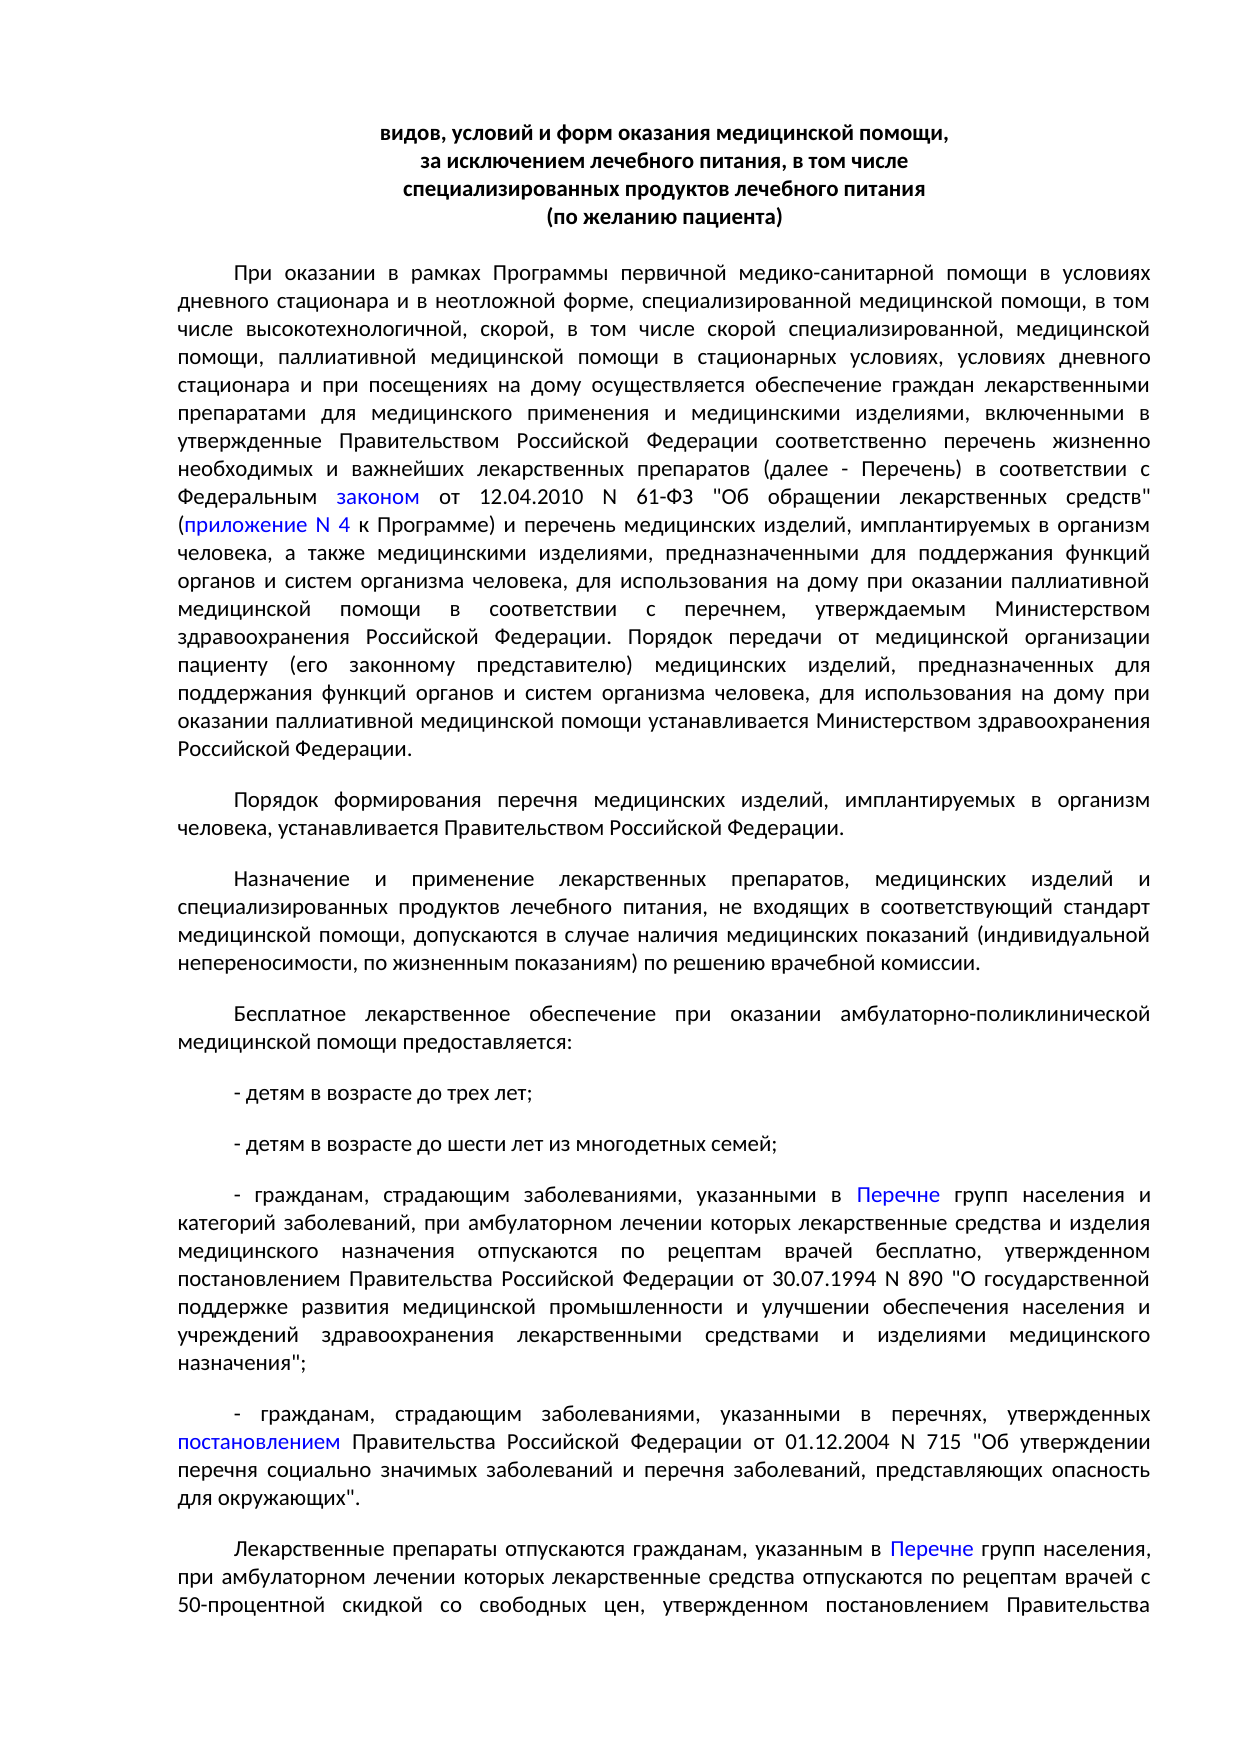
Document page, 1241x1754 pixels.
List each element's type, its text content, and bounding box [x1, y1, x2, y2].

text - гражданам, страдающим заболеваниями, указанными в перечнях, утвержденных постановлением Правительства Российской Федерации от 01.12.2004 N 715 "Об утверждении перечня социально значимых заболеваний и перечня заболеваний, представляющих опасность для окружающих". [177, 1399, 1152, 1511]
text При оказании в рамках Программы первичной медико-санитарной помощи в условиях дневного стационара и в неотложной форме, специализированной медицинской помощи, в том числе высокотехнологичной, скорой, в том числе скорой специализированной, медицинской помощи, паллиативной медицинской помощи в стационарных условиях, условиях дневного стационара и при посещениях на дому осуществляется обеспечение граждан лекарственными препаратами для медицинского применения и медицинскими изделиями, включенными в утвержденные Правительством Российской Федерации соответственно перечень жизненно необходимых и важнейших лекарственных препаратов (далее - Перечень) в соответствии с Федеральным законом от 12.04.2010 N 61-ФЗ "Об обращении лекарственных средств" (приложение N 4 к Программе) и перечень медицинских изделий, имплантируемых в организм человека, а также медицинскими изделиями, предназначенными для поддержания функций органов и систем организма человека, для использования на дому при оказании паллиативной медицинской помощи в соответствии с перечнем, утверждаемым Министерством здравоохранения Российской Федерации. Порядок передачи от медицинской организации пациенту (его законному представителю) медицинских изделий, предназначенных для поддержания функций органов и систем организма человека, для использования на дому при оказании паллиативной медицинской помощи устанавливается Министерством здравоохранения Российской Федерации. [177, 258, 1152, 763]
text Бесплатное лекарственное обеспечение при оказании амбулаторно-поликлинической медицинской помощи предоставляется: [177, 999, 1152, 1056]
text Порядок формирования перечня медицинских изделий, имплантируемых в организм человека, устанавливается Правительством Российской Федерации. [177, 786, 1152, 842]
text - детям в возрасте до шести лет из многодетных семей; [177, 1129, 1152, 1157]
title за исключением лечебного питания, в том числе [177, 146, 1152, 174]
title специализированных продуктов лечебного питания [177, 174, 1152, 202]
title видов, условий и форм оказания медицинской помощи, [177, 118, 1152, 146]
text - гражданам, страдающим заболеваниями, указанными в Перечне групп населения и категорий заболеваний, при амбулаторном лечении которых лекарственные средства и изделия медицинского назначения отпускаются по рецептам врачей бесплатно, утвержденном постановлением Правительства Российской Федерации от 30.07.1994 N 890 "О государственной поддержке развития медицинской промышленности и улучшении обеспечения населения и учреждений здравоохранения лекарственными средствами и изделиями медицинского назначения"; [177, 1180, 1152, 1376]
text - детям в возрасте до трех лет; [177, 1078, 1152, 1106]
text Назначение и применение лекарственных препаратов, медицинских изделий и специализированных продуктов лечебного питания, не входящих в соответствующий стандарт медицинской помощи, допускаются в случае наличия медицинских показаний (индивидуальной непереносимости, по жизненным показаниям) по решению врачебной комиссии. [177, 864, 1152, 977]
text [177, 1534, 1152, 1618]
title (по желанию пациента) [177, 202, 1152, 230]
